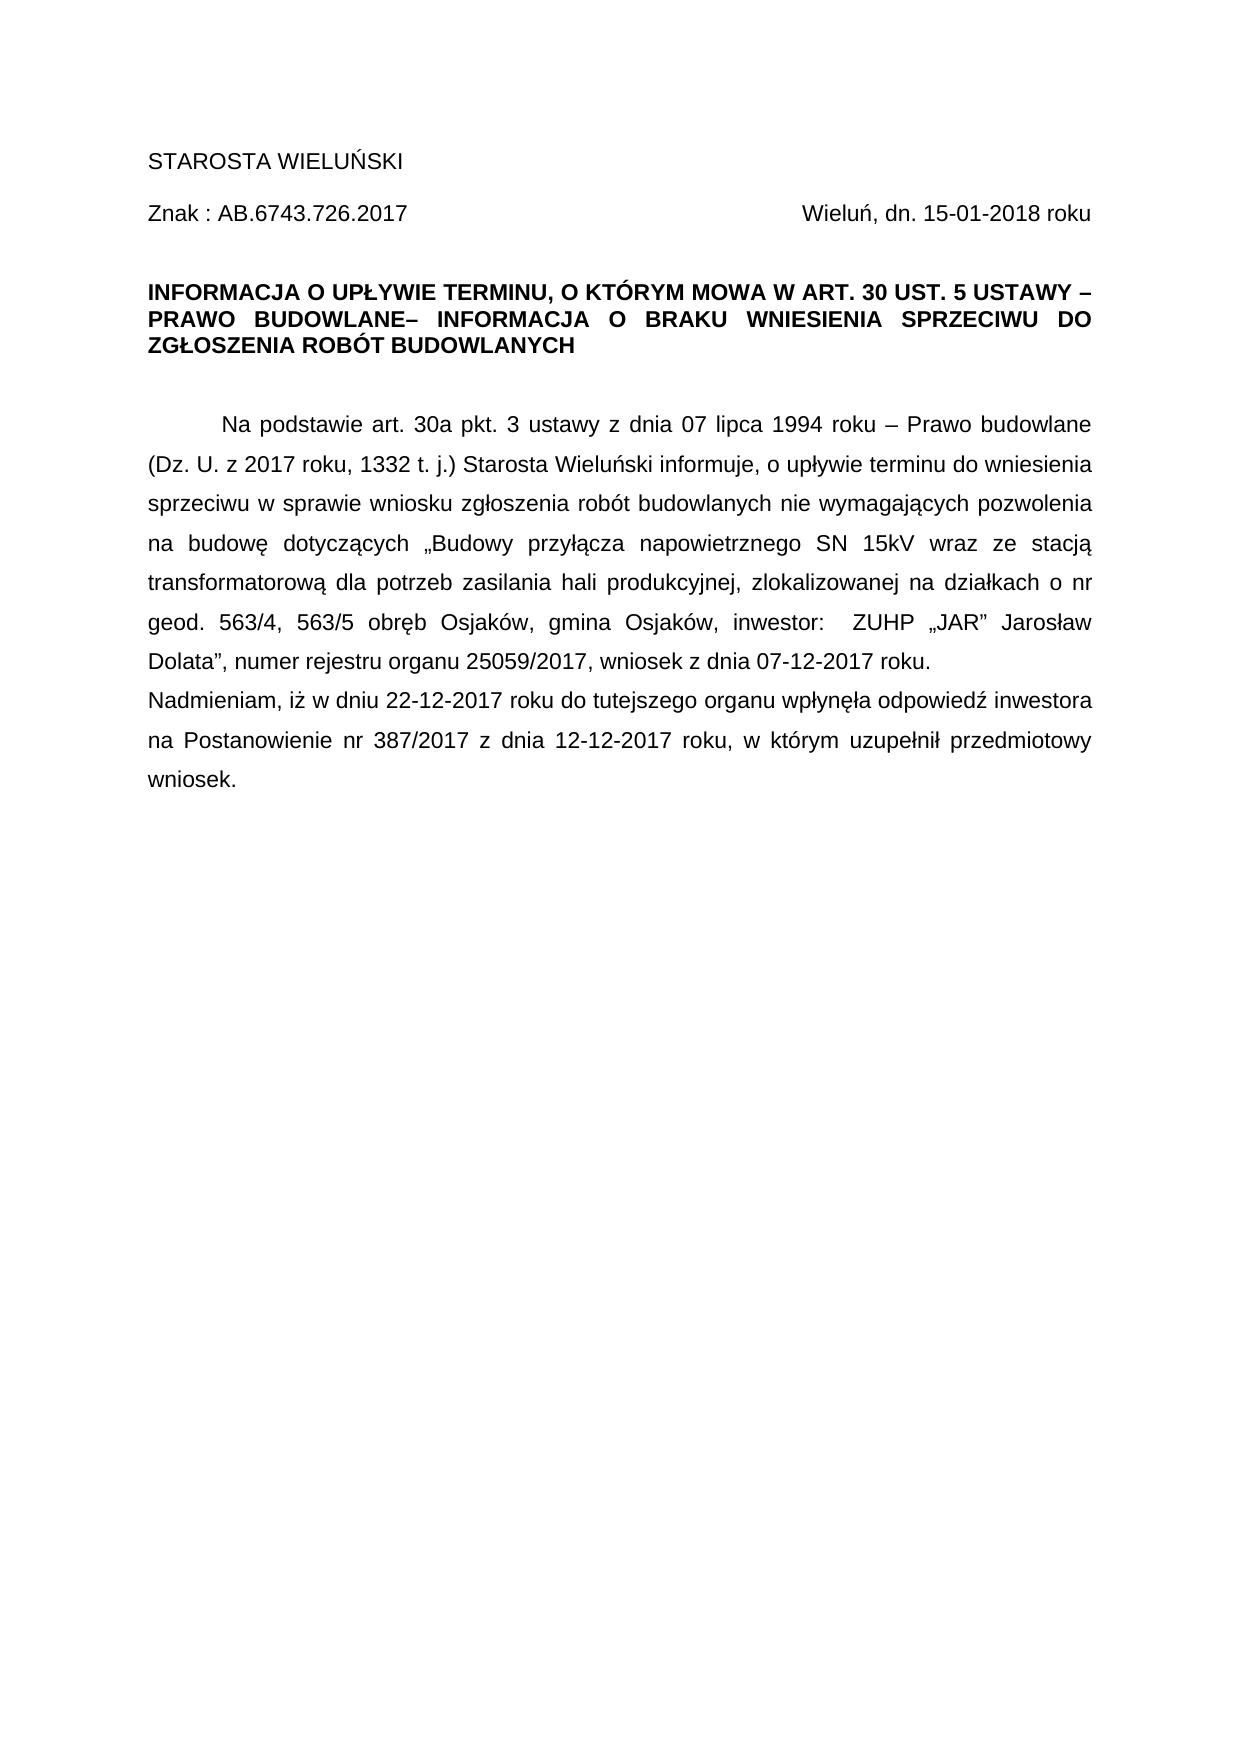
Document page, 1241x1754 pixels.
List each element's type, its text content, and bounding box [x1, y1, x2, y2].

subtitle STAROSTA WIELUŃSKI [148, 148, 1093, 174]
text Nadmieniam, iż w dniu 22-12-2017 roku do tutejszego organu wpłynęła odpowiedź inwestora na Postanowienie nr 387/2017 z dnia 12-12-2017 roku, w którym uzupełnił przedmiotowy wniosek. [148, 687, 1093, 793]
text Na podstawie art. 30a pkt. 3 ustawy z dnia 07 lipca 1994 roku – Prawo budowlane (Dz. U. z 2017 roku, 1332 t. j.) Starosta Wieluński informuje, o upływie terminu do wniesienia sprzeciwu w sprawie wniosku zgłoszenia robót budowlanych nie wymagających pozwolenia na budowę dotyczących „Budowy przyłącza napowietrznego SN 15kV wraz ze stacją transformatorową dla potrzeb zasilania hali produkcyjnej, zlokalizowanej na działkach o nr geod. 563/4, 563/5 obręb Osjaków, gmina Osjaków, inwestor: ZUHP „JAR” Jarosław Dolata”, numer rejestru organu 25059/2017, wniosek z dnia 07-12-2017 roku. [148, 411, 1093, 674]
text INFORMACJA O UPŁYWIE TERMINU, O KTÓRYM MOWA W ART. 30 UST. 5 USTAWY – PRAWO BUDOWLANE– INFORMACJA O BRAKU WNIESIENIA SPRZECIWU DO ZGŁOSZENIA ROBÓT BUDOWLANYCH [148, 279, 1093, 358]
subtitle Znak : AB.6743.726.2017 Wieluń, dn. 15-01-2018 roku [148, 200, 1093, 227]
